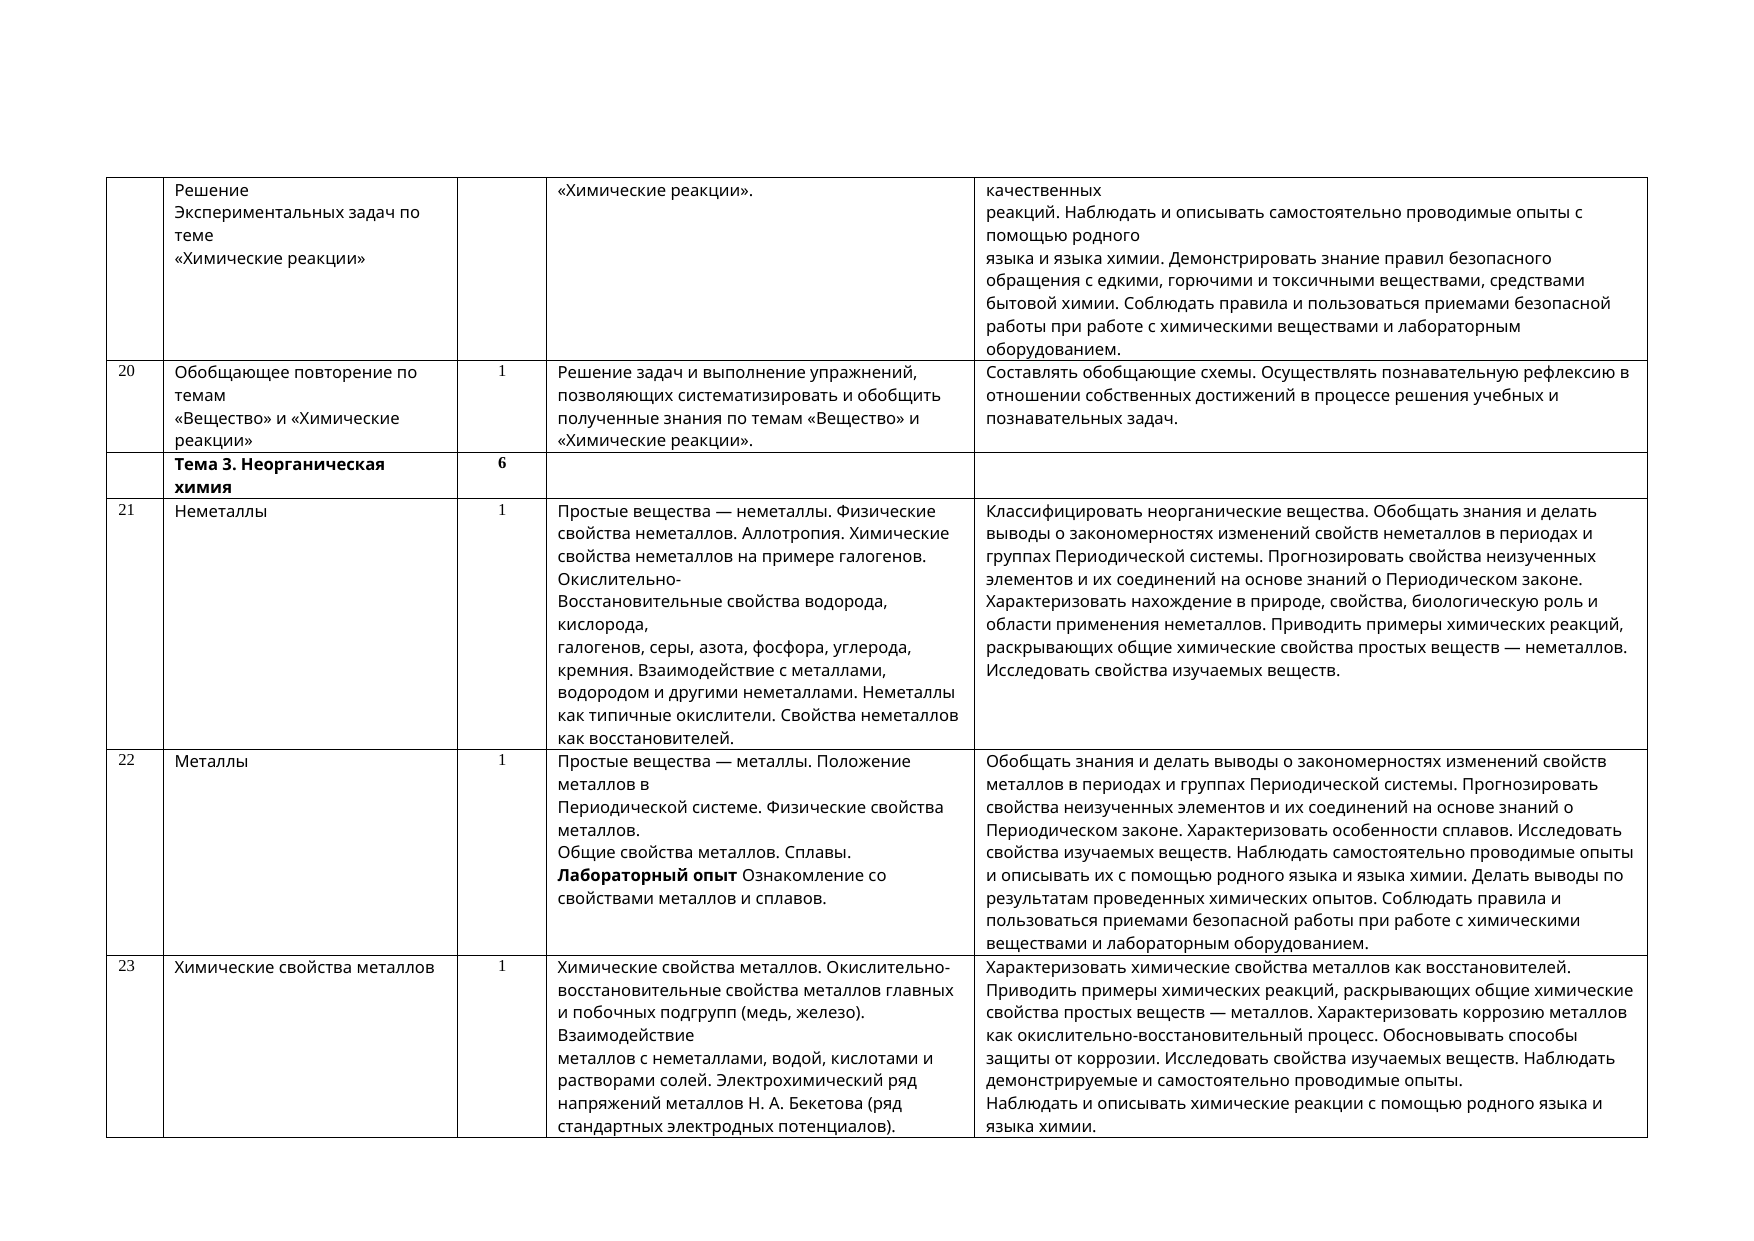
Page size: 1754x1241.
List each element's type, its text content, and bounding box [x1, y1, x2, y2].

table_cell [547, 453, 974, 498]
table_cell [975, 956, 1647, 1137]
table_cell 1 [458, 178, 546, 360]
table_cell Металлы [164, 750, 457, 954]
table_cell Тема 3. Неорганическая химия [164, 453, 457, 498]
table_cell 6 [458, 453, 546, 498]
table_cell 21 [107, 499, 163, 749]
table_cell [107, 453, 163, 498]
table_cell Решение задач и выполнение упражнений, позволяющих систематизировать и обобщить полученные знания по темам «Вещество» и «Химические реакции». [547, 361, 974, 452]
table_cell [164, 956, 457, 1137]
table_cell 1 [458, 956, 546, 1137]
table_cell 1 [458, 361, 546, 452]
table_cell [547, 956, 974, 1137]
table_cell 23 [107, 956, 163, 1137]
table_cell 19 [107, 178, 163, 360]
table_cell Обобщать знания и делать выводы о закономерностях изменений свойств металлов в периодах и группах Периодической системы. Прогнозировать свойства неизученных элементов и их соединений на основе знаний о Периодическом законе. Характеризовать особенности сплавов. Исследовать свойства изучаемых веществ. Наблюдать самостоятельно проводимые опыты и описывать их с помощью родного языка и языка химии. Делать выводы по результатам проведенных химических опытов. Соблюдать правила и пользоваться приемами безопасной работы при работе с химическими веществами и лабораторным оборудованием. [975, 750, 1647, 954]
table_cell 1 [458, 750, 546, 954]
table_cell 22 [107, 750, 163, 954]
table_cell Простые вещества — металлы. Положение металлов в Периодической системе. Физические свойства металлов. Общие свойства металлов. Сплавы. Лабораторный опыт Ознакомление со свойствами металлов и сплавов. [547, 750, 974, 954]
table_cell 20 [107, 361, 163, 452]
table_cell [164, 178, 457, 360]
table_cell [547, 178, 974, 360]
table_cell Обобщающее повторение по темам «Вещество» и «Химические реакции» [164, 361, 457, 452]
table_cell Неметаллы [164, 499, 457, 749]
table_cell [975, 178, 1647, 360]
table_cell Составлять обобщающие схемы. Осуществлять познавательную рефлексию в отношении собственных достижений в процессе решения учебных и познавательных задач. [975, 361, 1647, 452]
table_cell 1 [458, 499, 546, 749]
table_cell [975, 453, 1647, 498]
table_cell Простые вещества — неметаллы. Физические свойства неметаллов. Аллотропия. Химические свойства неметаллов на примере галогенов. Окислительно- Восстановительные свойства водорода, кислорода, галогенов, серы, азота, фосфора, углерода, кремния. Взаимодействие с металлами, водородом и другими неметаллами. Неметаллы как типичные окислители. Свойства неметаллов как восстановителей. [547, 499, 974, 749]
table_cell Классифицировать неорганические вещества. Обобщать знания и делать выводы о закономерностях изменений свойств неметаллов в периодах и группах Периодической системы. Прогнозировать свойства неизученных элементов и их соединений на основе знаний о Периодическом законе. Характеризовать нахождение в природе, свойства, биологическую роль и области применения неметаллов. Приводить примеры химических реакций, раскрывающих общие химические свойства простых веществ — неметаллов. Исследовать свойства изучаемых веществ. [975, 499, 1647, 749]
